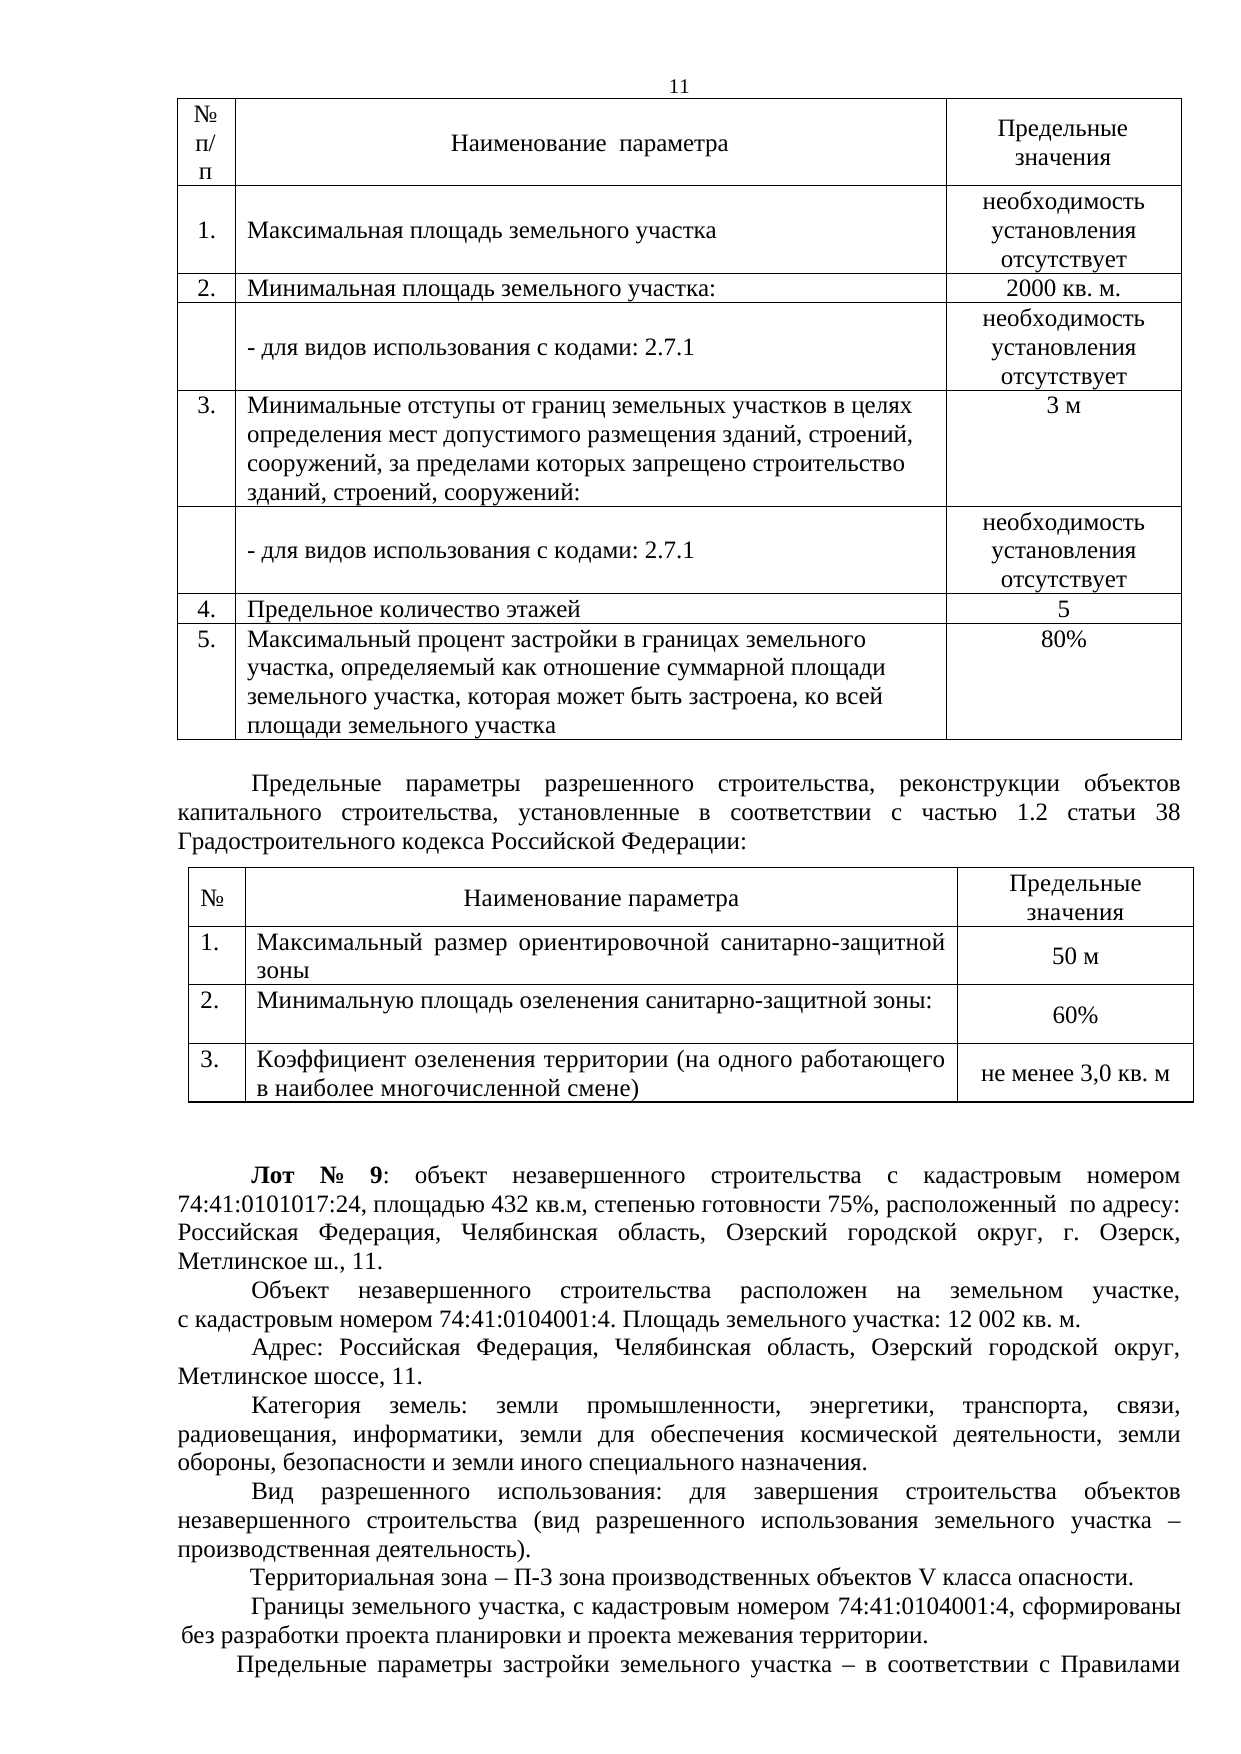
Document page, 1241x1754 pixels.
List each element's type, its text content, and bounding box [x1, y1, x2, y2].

table_cell Максимальный процент застройки в границах земельного участка, определяемый как отношение суммарной площади земельного участка, которая может быть застроена, ко всей площади земельного участка [236, 624, 946, 739]
table_cell Минимальную площадь озеленения санитарно-защитной зоны: [246, 985, 957, 1043]
table_cell 5 [947, 594, 1181, 623]
table_cell 3. [178, 391, 235, 506]
table_cell 1. [189, 927, 245, 984]
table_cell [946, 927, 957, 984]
table_cell - для видов использования с кодами: 2.7.1 [236, 507, 946, 593]
table_cell 60% [958, 985, 1193, 1043]
table_cell Минимальные отступы от границ земельных участков в целях определения мест допустимого размещения зданий, строений, сооружений, за пределами которых запрещено строительство зданий, строений, сооружений: [236, 391, 946, 506]
table_cell Минимальная площадь земельного участка: [236, 274, 946, 302]
table_cell 3 м [947, 391, 1181, 506]
text Категория земель: земли промышленности, энергетики, транспорта, связи, радиовещания, информатики, земли для обеспечения космической деятельности, земли обороны, безопасности и земли иного специального назначения. [177, 1390, 1181, 1476]
table_cell - для видов использования с кодами: 2.7.1 [236, 303, 946, 389]
table_header Наименование параметра [236, 99, 946, 185]
text Адрес: Российская Федерация, Челябинская область, Озерский городской округ, Метлинское шоссе, 11. [177, 1332, 1181, 1390]
table_cell 80% [947, 624, 1181, 739]
table_header Наименование параметра [246, 868, 957, 926]
table_cell не менее 3,0 кв. м [958, 1044, 1193, 1101]
table_cell 1. [178, 186, 235, 272]
table_cell [178, 507, 235, 593]
table_header Предельные значения [947, 99, 1181, 185]
text Объект незавершенного строительства расположен на земельном участке, с кадастровым номером 74:41:0104001:4. Площадь земельного участка: 12 002 кв. м. [177, 1275, 1181, 1332]
text Лот № 9: объект незавершенного строительства с кадастровым номером 74:41:0101017:24, площадью 432 кв.м, степенью готовности 75%, расположенный по адресу: Российская Федерация, Челябинская область, Озерский городской округ, г. Озерск, Метлинское ш., 11. [177, 1160, 1181, 1275]
table_cell 2. [189, 985, 245, 1043]
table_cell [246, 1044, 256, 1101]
text Границы земельного участка, с кадастровым номером 74:41:0104001:4, сформированы без разработки проекта планировки и проекта межевания территории. [181, 1591, 1181, 1649]
table_cell 5. [178, 624, 235, 739]
table_header № п/п [178, 99, 235, 185]
text Территориальная зона – П-3 зона производственных объектов V класса опасности. [181, 1562, 1181, 1591]
table_cell Предельное количество этажей [236, 594, 946, 623]
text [177, 1649, 1181, 1677]
table_cell 50 м [958, 927, 1193, 984]
table_cell [178, 303, 235, 389]
table_cell 2. [178, 274, 235, 302]
text Вид разрешенного использования: для завершения строительства объектов незавершенного строительства (вид разрешенного использования земельного участка – производственная деятельность). [177, 1476, 1181, 1562]
table_header № [189, 868, 245, 926]
table_cell 4. [178, 594, 235, 623]
table_cell 2000 кв. м. [947, 274, 1181, 302]
table_cell 3. [189, 1044, 245, 1101]
text Предельные параметры разрешенного строительства, реконструкции объектов капитального строительства, установленные в соответствии с частью 1.2 статьи 38 Градостроительного кодекса Российской Федерации: [177, 768, 1181, 855]
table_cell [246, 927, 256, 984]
table_cell необходимость установления отсутствует [947, 186, 1181, 272]
table_cell необходимость установления отсутствует [947, 507, 1181, 593]
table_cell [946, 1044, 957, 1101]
table_cell необходимость установления отсутствует [947, 303, 1181, 389]
table_cell Максимальная площадь земельного участка [236, 186, 946, 272]
